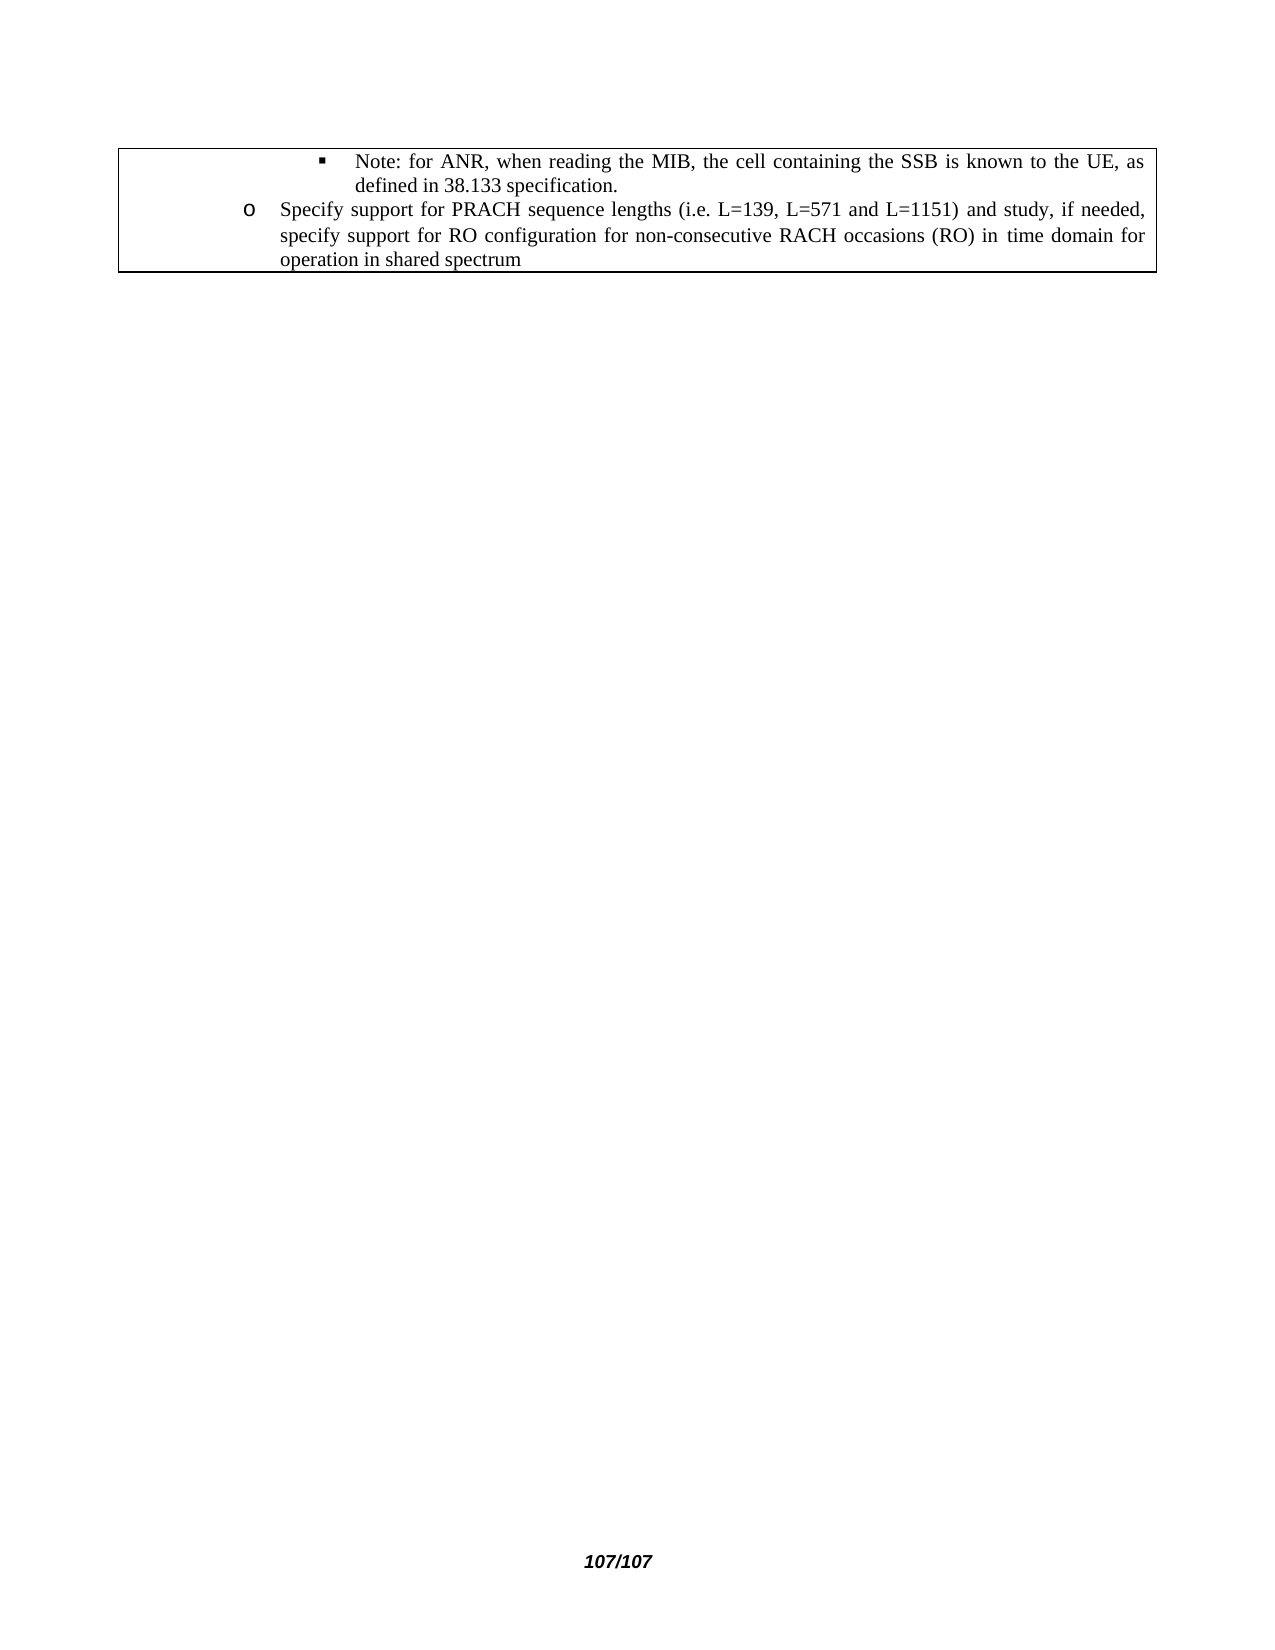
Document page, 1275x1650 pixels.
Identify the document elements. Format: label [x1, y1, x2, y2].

table_header [119, 149, 1156, 271]
